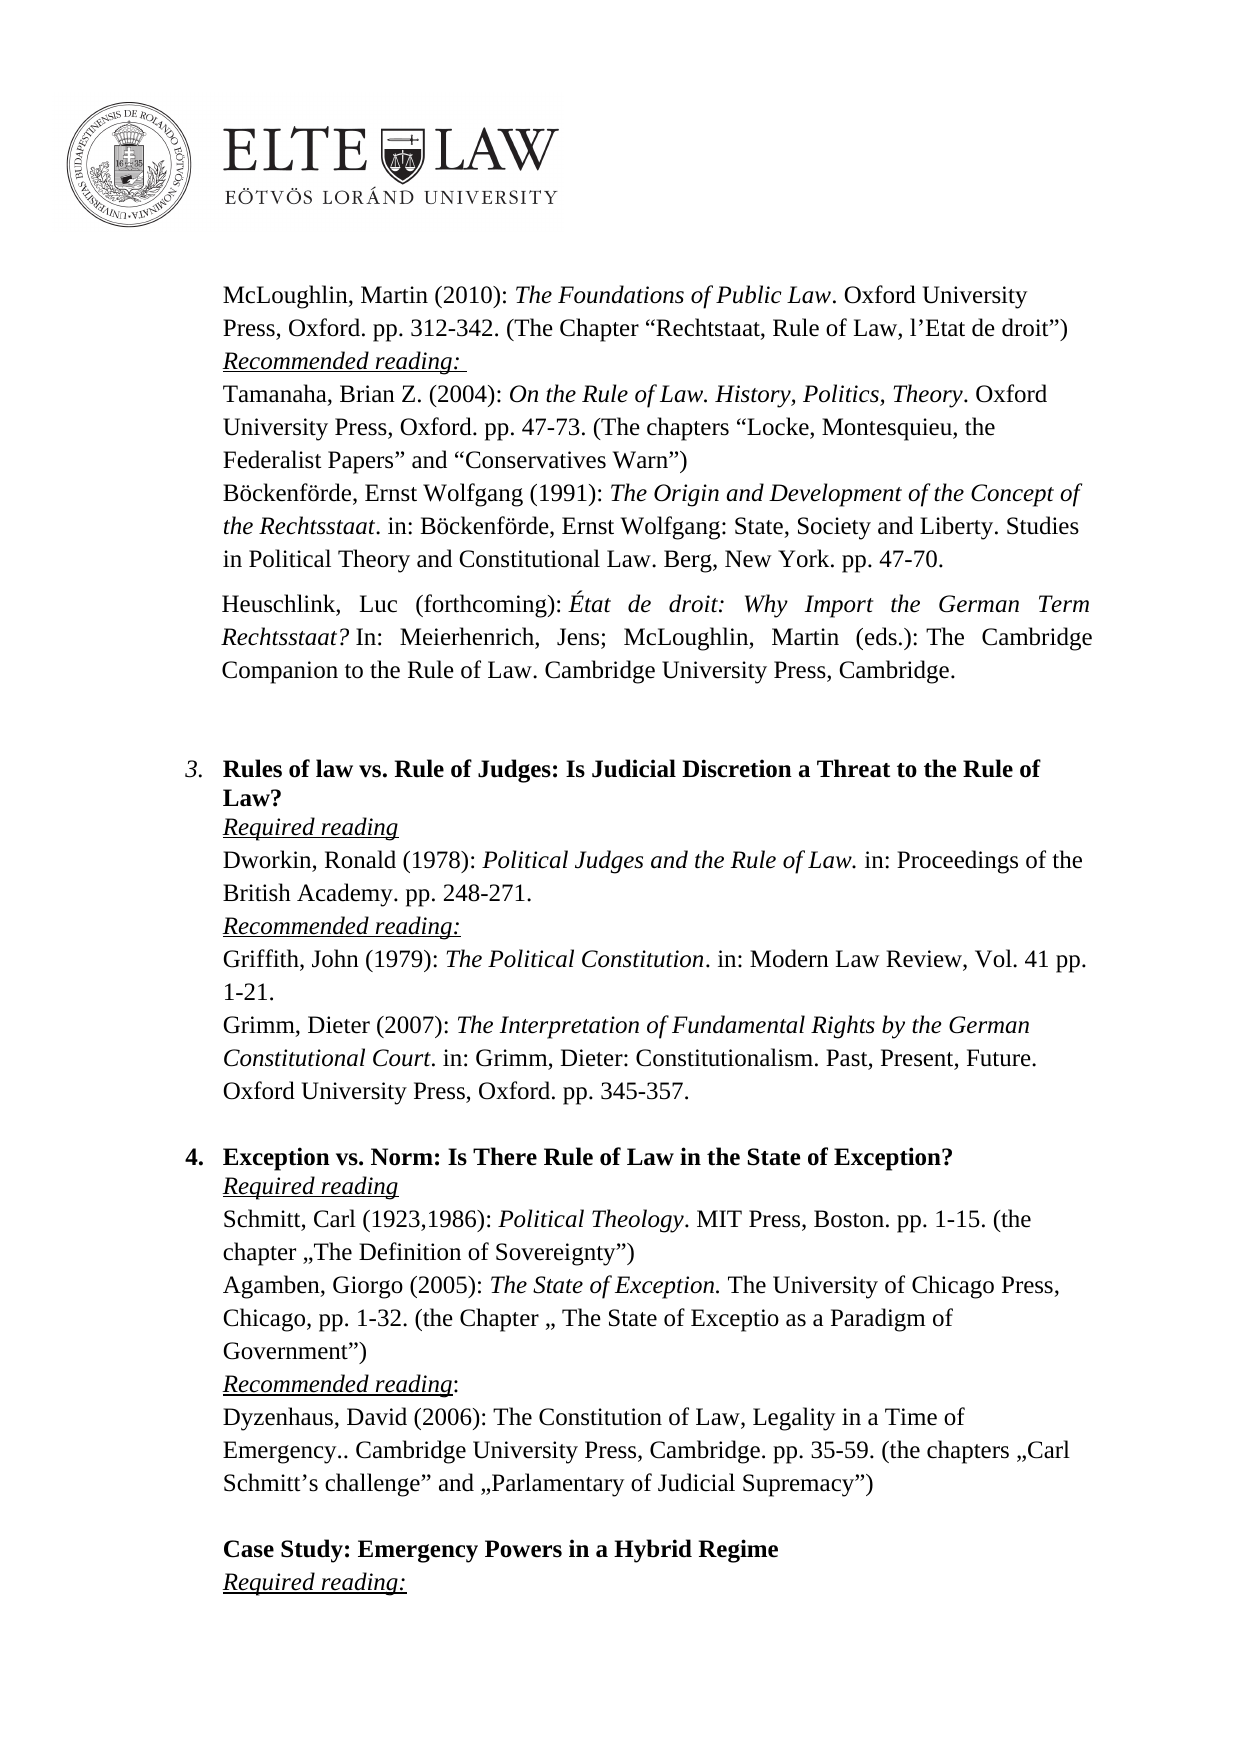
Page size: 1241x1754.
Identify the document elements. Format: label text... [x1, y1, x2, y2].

picture [51, 92, 564, 232]
list Dyzenhaus, David (2006): The Constitution of Law, Legality in a Time of Emergency.. Cambridge University Press, Cambridge. pp. 35-59. (the chapters „Carl Schmitt’s challenge” and „Parlamentary of Judicial Supremacy”) [223, 1402, 1093, 1497]
list Schmitt, Carl (1923,1986): Political Theology. MIT Press, Boston. pp. 1-15. (the chapter „The Definition of Sovereignty”) [223, 1204, 1093, 1266]
text Heuschlink, Luc (forthcoming): État de droit: Why Import the German Term Rechtsstaat? In: Meierhenrich, Jens; McLoughlin, Martin (eds.): The Cambridge Companion to the Rule of Law. Cambridge University Press, Cambridge. [221, 589, 1093, 623]
list Recommended reading: [223, 346, 1093, 374]
list Recommended reading: [223, 1369, 1093, 1398]
list Exception vs. Norm: Is There Rule of Law in the State of Exception? [185, 1142, 1093, 1171]
list Rules of law vs. Rule of Judges: Is Judicial Discretion a Threat to the Rule of Law? [185, 754, 1093, 812]
list Required reading [223, 1171, 1093, 1200]
list Griffith, John (1979): The Political Constitution. in: Modern Law Review, Vol. 41 pp. 1-21. [223, 944, 1093, 1006]
list Recommended reading: [223, 911, 1093, 940]
text Heuschlink, Luc (forthcoming): État de droit: Why Import the German Term Rechtsstaat? In: Meierhenrich, Jens; McLoughlin, Martin (eds.): The Cambridge Companion to the Rule of Law. Cambridge University Press, Cambridge. [221, 651, 1093, 684]
list Dworkin, Ronald (1978): Political Judges and the Rule of Law. in: Proceedings of the British Academy. pp. 248-271. [223, 845, 1093, 907]
list Case Study: Emergency Powers in a Hybrid Regime [223, 1534, 1093, 1563]
list Böckenförde, Ernst Wolfgang (1991): The Origin and Development of the Concept of the Rechtsstaat. in: Böckenförde, Ernst Wolfgang: State, Society and Liberty. Studies in Political Theory and Constitutional Law. Berg, New York. pp. 47-70. [223, 478, 1093, 573]
list Required reading [223, 812, 1093, 841]
list Agamben, Giorgo (2005): The State of Exception. The University of Chicago Press, Chicago, pp. 1-32. (the Chapter „ The State of Exceptio as a Paradigm of Government”) [223, 1270, 1093, 1365]
list McLoughlin, Martin (2010): The Foundations of Public Law. Oxford University Press, Oxford. pp. 312-342. (The Chapter “Rechtstaat, Rule of Law, l’Etat de droit”) [223, 280, 1093, 341]
list Grimm, Dieter (2007): The Interpretation of Fundamental Rights by the German Constitutional Court. in: Grimm, Dieter: Constitutionalism. Past, Present, Future. Oxford University Press, Oxford. pp. 345-357. [223, 1010, 1093, 1105]
list Tamanaha, Brian Z. (2004): On the Rule of Law. History, Politics, Theory. Oxford University Press, Oxford. pp. 47-73. (The chapters “Locke, Montesquieu, the Federalist Papers” and “Conservatives Warn”) [223, 379, 1093, 473]
list Required reading: [223, 1567, 1093, 1596]
